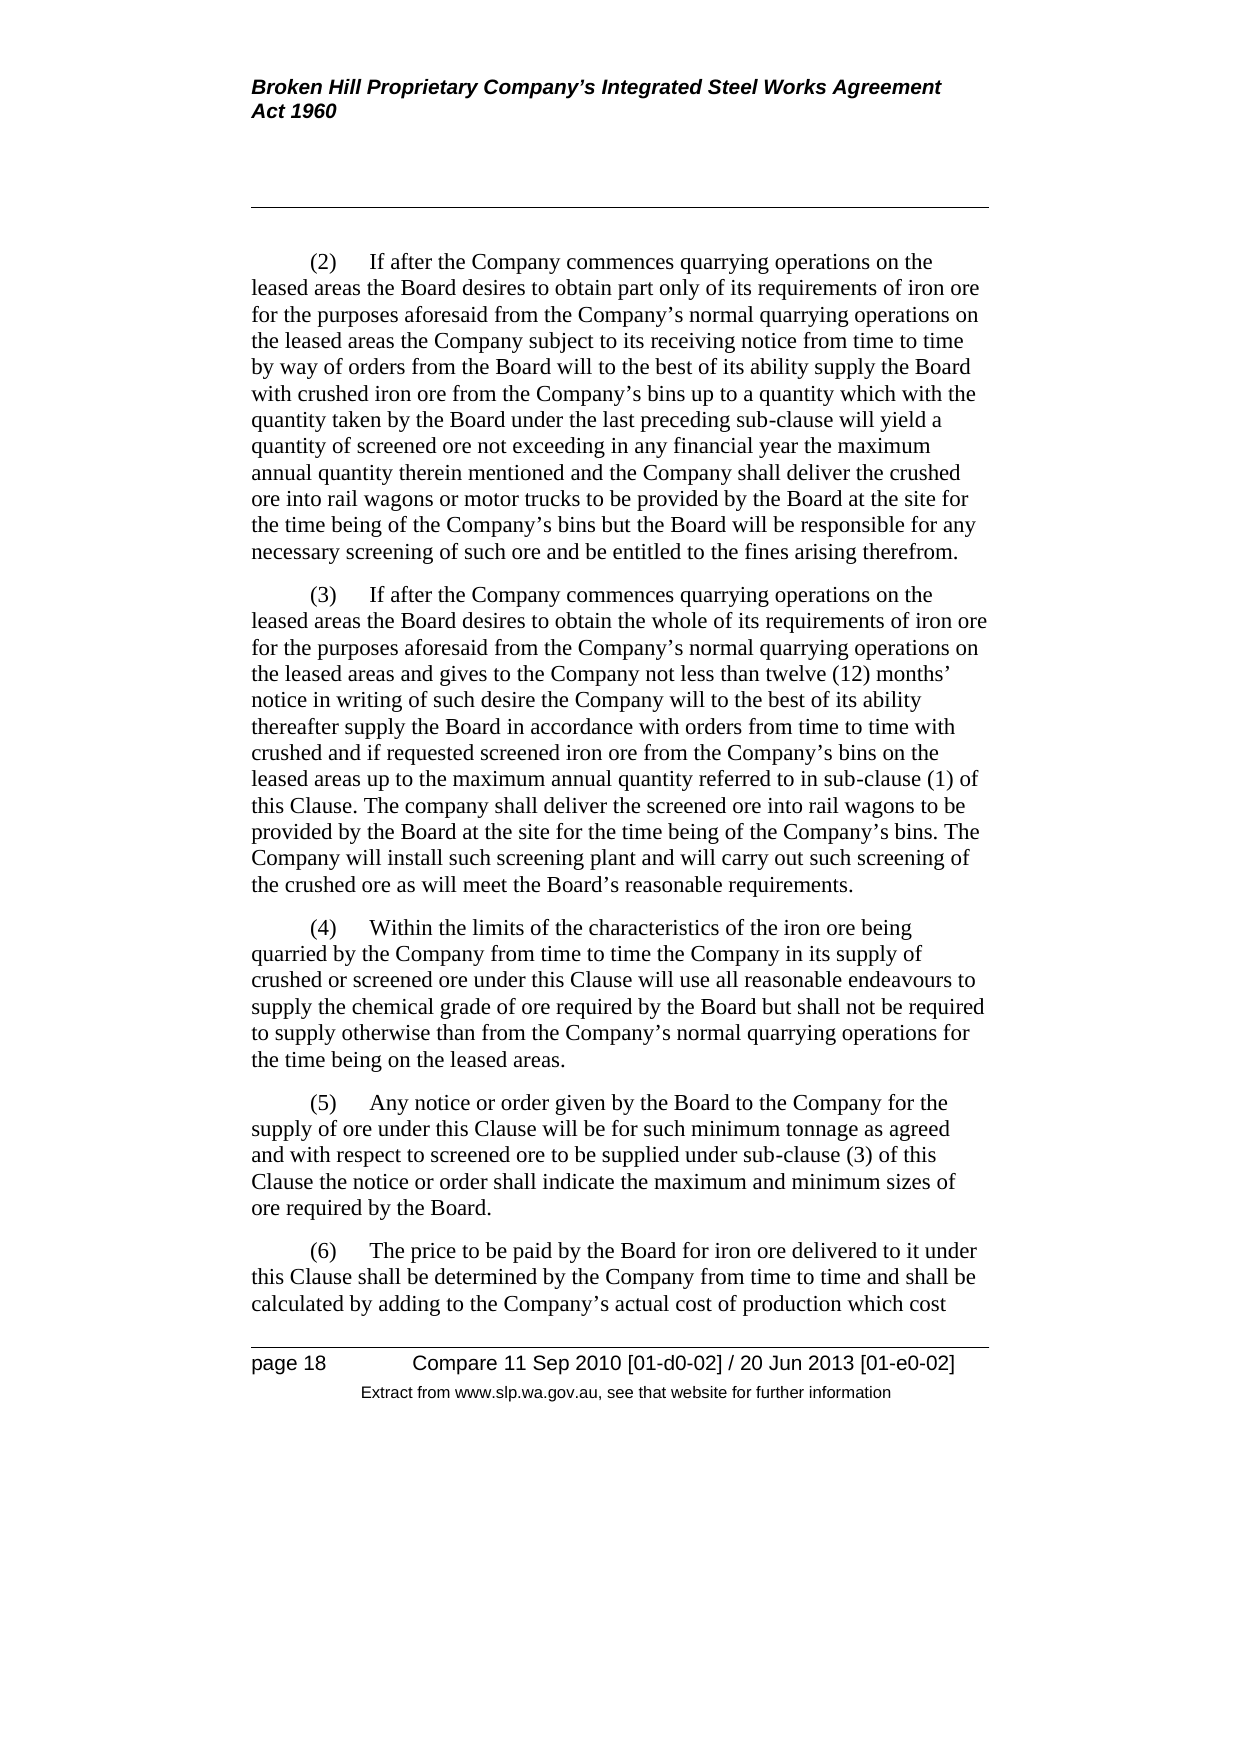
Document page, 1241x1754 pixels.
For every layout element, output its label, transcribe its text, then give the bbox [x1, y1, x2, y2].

text (3) If after the Company commences quarrying operations on the leased areas the Board desires to obtain the whole of its requirements of iron ore for the purposes aforesaid from the Company’s normal quarrying operations on the leased areas and gives to the Company not less than twelve (12) months’ notice in writing of such desire the Company will to the best of its ability thereafter supply the Board in accordance with orders from time to time with crushed and if requested screened iron ore from the Company’s bins on the leased areas up to the maximum annual quantity referred to in sub-clause (1) of this Clause. The company shall deliver the screened ore into rail wagons to be provided by the Board at the site for the time being of the Company’s bins. The Company will install such screening plant and will carry out such screening of the crushed ore as will meet the Board’s reasonable requirements. [251, 581, 989, 897]
text (4) Within the limits of the characteristics of the iron ore being quarried by the Company from time to time the Company in its supply of crushed or screened ore under this Clause will use all reasonable endeavours to supply the chemical grade of ore required by the Board but shall not be required to supply otherwise than from the Company’s normal quarrying operations for the time being on the leased areas. [251, 914, 989, 1072]
text (2) If after the Company commences quarrying operations on the leased areas the Board desires to obtain part only of its requirements of iron ore for the purposes aforesaid from the Company’s normal quarrying operations on the leased areas the Company subject to its receiving notice from time to time by way of orders from the Board will to the best of its ability supply the Board with crushed iron ore from the Company’s bins up to a quantity which with the quantity taken by the Board under the last preceding sub-clause will yield a quantity of screened ore not exceeding in any financial year the maximum annual quantity therein mentioned and the Company shall deliver the crushed ore into rail wagons or motor trucks to be provided by the Board at the site for the time being of the Company’s bins but the Board will be responsible for any necessary screening of such ore and be entitled to the fines arising therefrom. [251, 248, 989, 564]
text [251, 1237, 989, 1316]
text (5) Any notice or order given by the Board to the Company for the supply of ore under this Clause will be for such minimum tonnage as agreed and with respect to screened ore to be supplied under sub-clause (3) of this Clause the notice or order shall indicate the maximum and minimum sizes of ore required by the Board. [251, 1089, 989, 1220]
